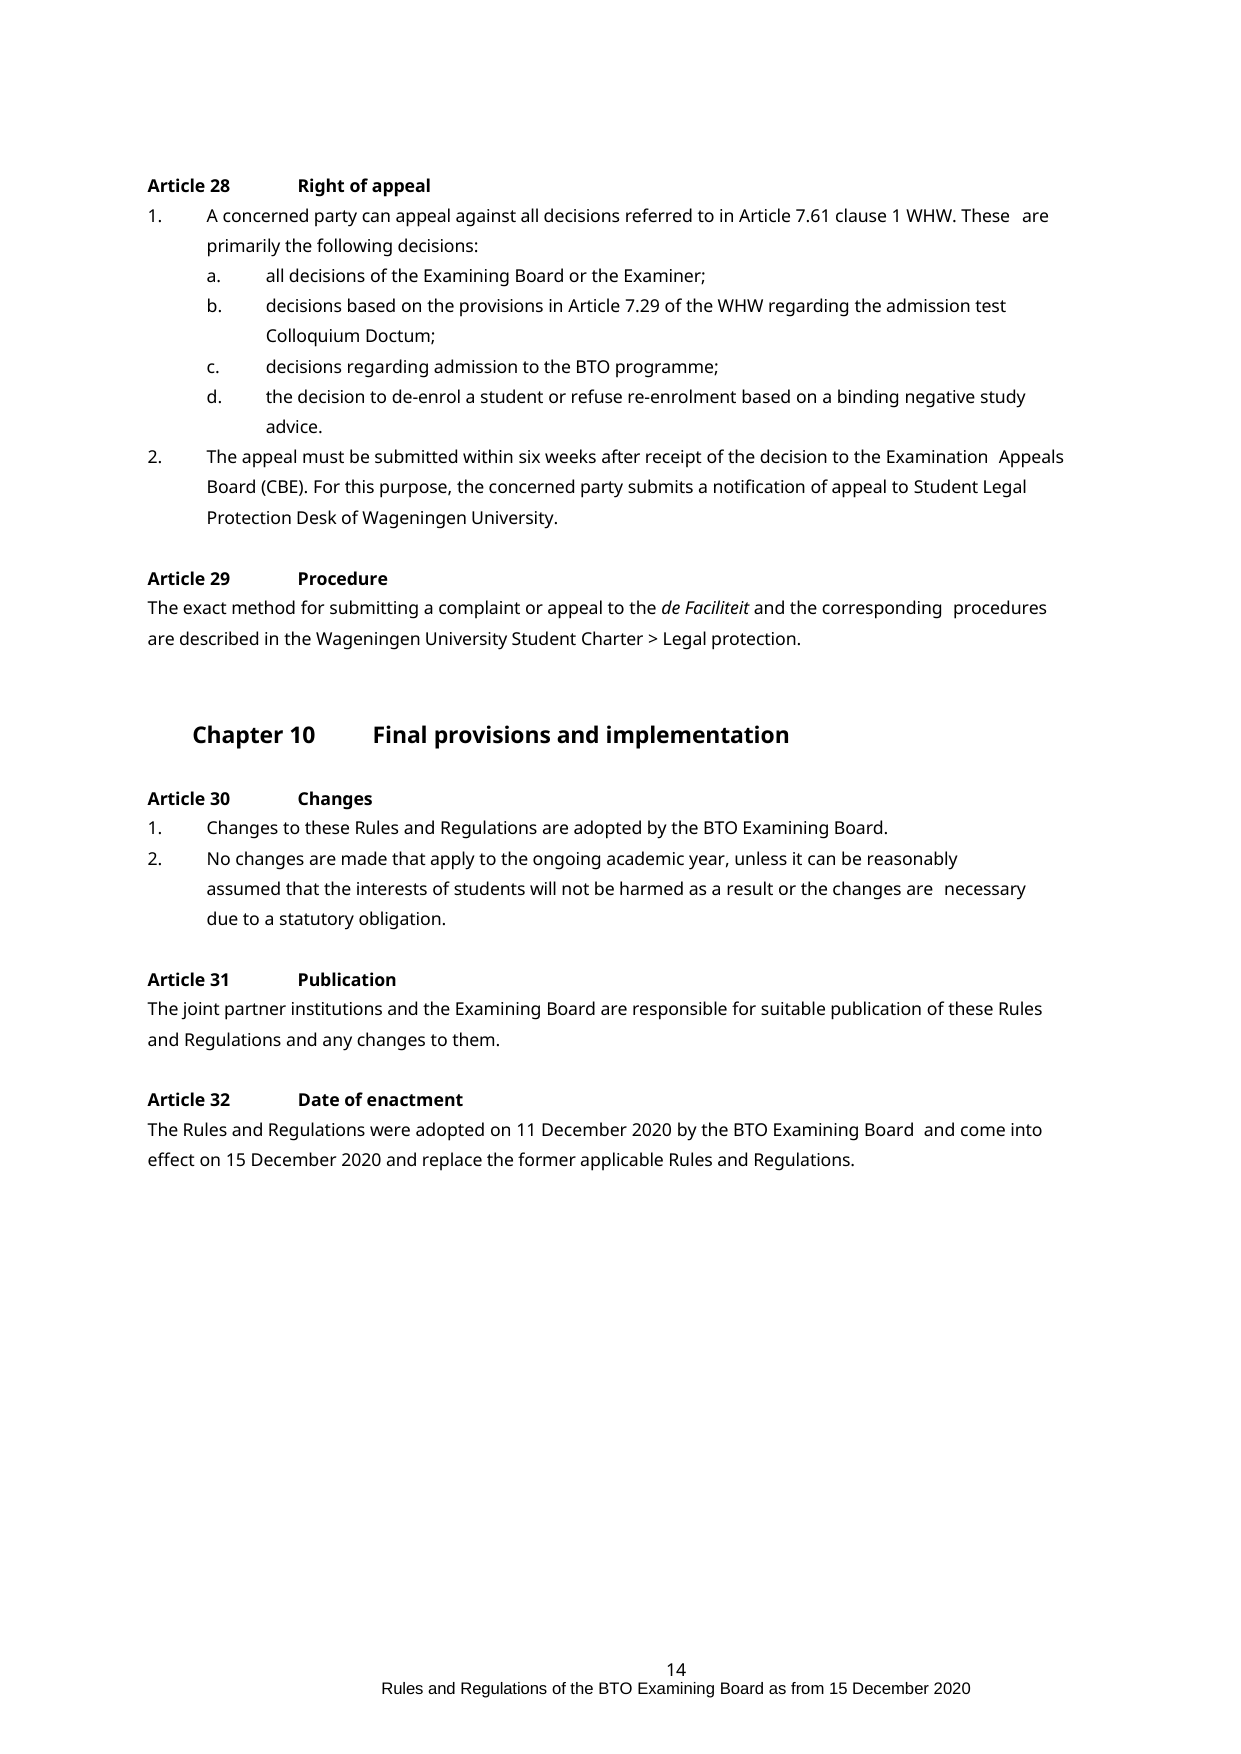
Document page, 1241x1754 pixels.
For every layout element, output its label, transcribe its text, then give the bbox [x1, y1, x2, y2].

text Article 30 Changes [147, 786, 1101, 810]
text Article 28 Right of appeal [147, 173, 1101, 198]
text The joint partner institutions and the Examining Board are responsible for suitable publication of these Rules and Regulations and any changes to them. [147, 997, 1076, 1051]
text The exact method for submitting a complaint or appeal to the de Faciliteit and the corresponding procedures are described in the Wageningen University Student Charter > Legal protection. [147, 596, 1061, 650]
text Article 29 Procedure [147, 566, 1101, 590]
text The Rules and Regulations were adopted on 11 December 2020 by the BTO Examining Board and come into effect on 15 December 2020 and replace the former applicable Rules and Regulations. [147, 1117, 1061, 1172]
text Article 31 Publication [147, 967, 1101, 991]
list The appeal must be submitted within six weeks after receipt of the decision to the Examination Appeals Board (CBE). For this purpose, the concerned party submits a notification of appeal to Student Legal Protection Desk of Wageningen University. [147, 444, 1076, 529]
subtitle Chapter 10 Final provisions and implementation [192, 719, 1101, 751]
list A concerned party can appeal against all decisions referred to in Article 7.61 clause 1 WHW. These are primarily the following decisions: [147, 203, 1085, 258]
list decisions based on the provisions in Article 7.29 of the WHW regarding the admission test Colloquium Doctum; [206, 294, 1071, 348]
list decisions regarding admission to the BTO programme; [206, 354, 1101, 378]
list No changes are made that apply to the ongoing academic year, unless it can be reasonably assumed that the interests of students will not be harmed as a result or the changes are necessary due to a statutory obligation. [147, 846, 1030, 931]
list all decisions of the Examining Board or the Examiner; [206, 264, 1101, 288]
list Changes to these Rules and Regulations are adopted by the BTO Examining Board. [147, 816, 992, 840]
list the decision to de-enrol a student or refuse re-enrolment based on a binding negative study advice. [206, 384, 1087, 438]
text Article 32 Date of enactment [147, 1087, 1101, 1112]
